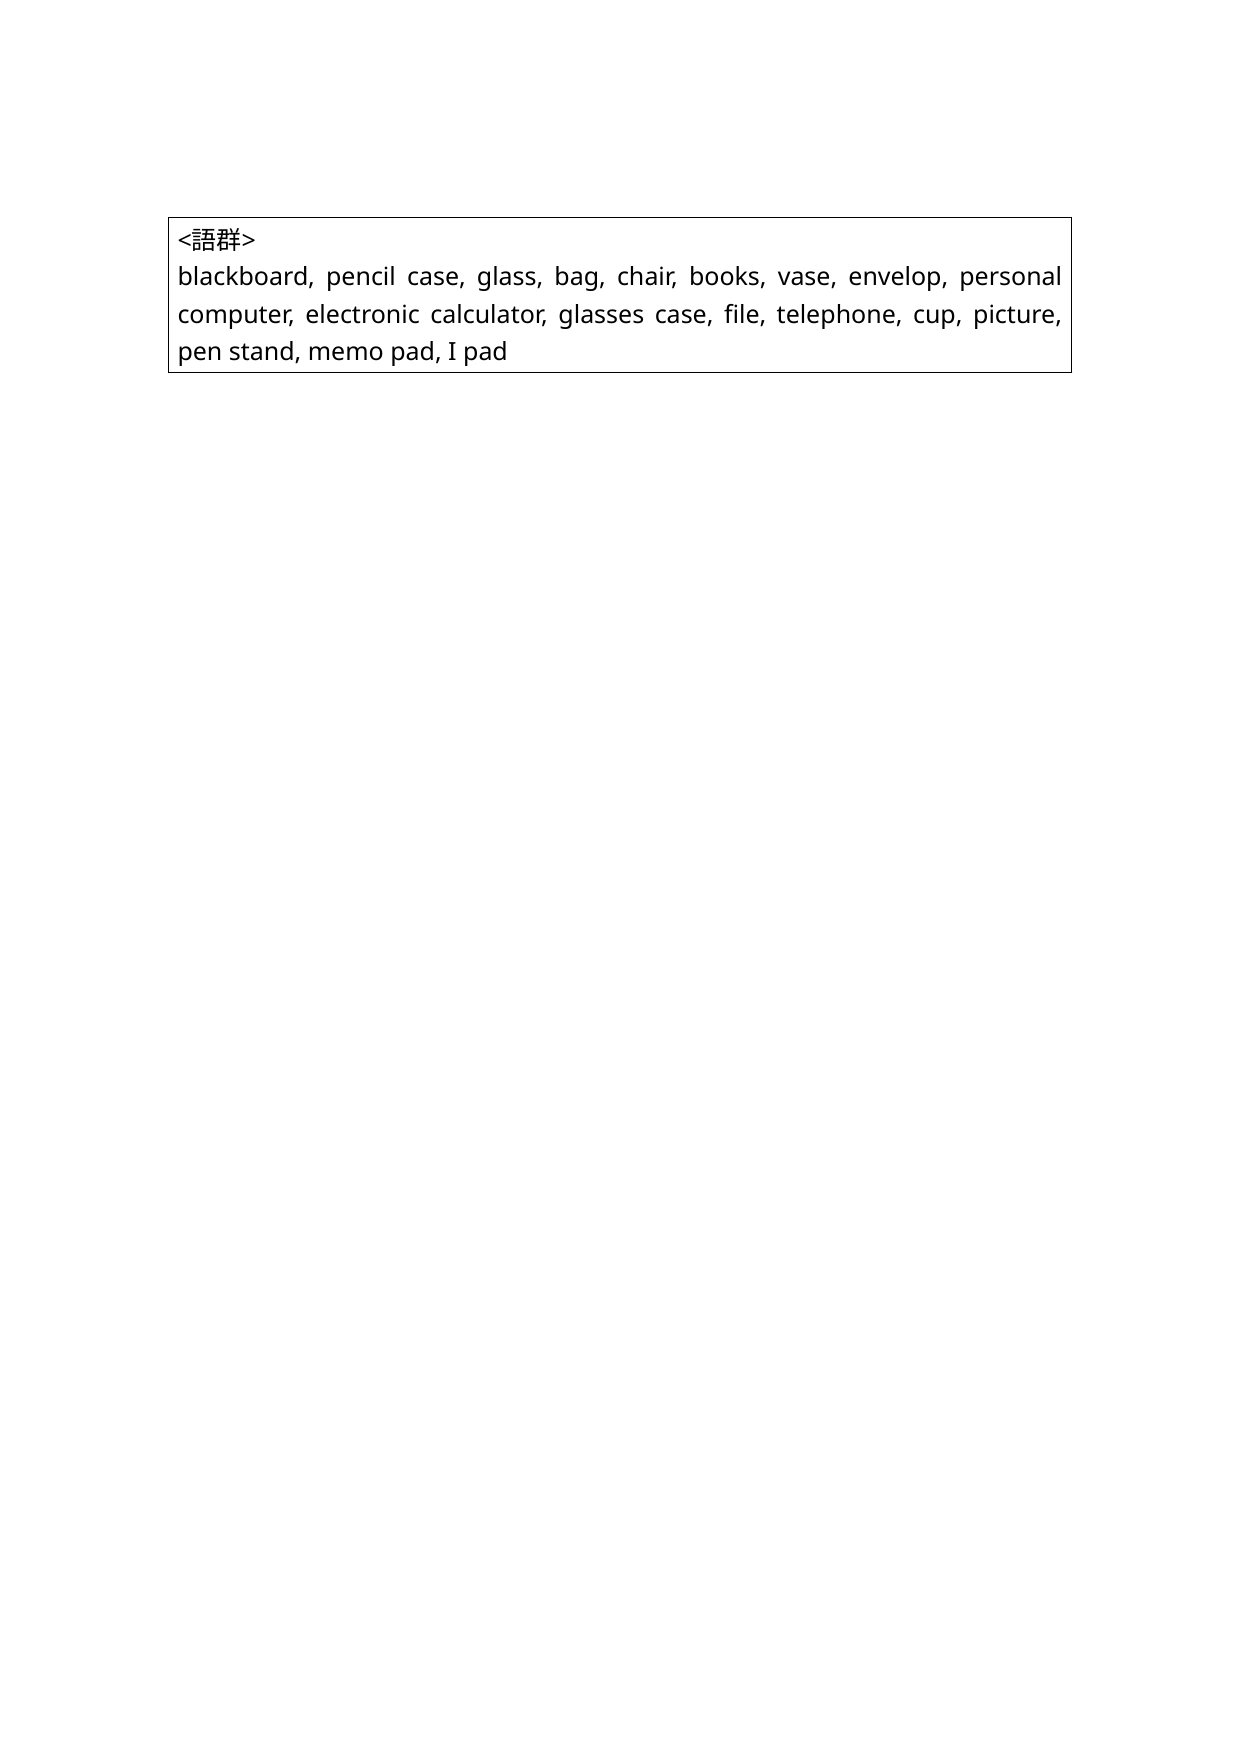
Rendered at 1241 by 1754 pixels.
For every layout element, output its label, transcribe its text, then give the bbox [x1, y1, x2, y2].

text blackboard, pencil case, glass, bag, chair, books, vase, envelop, personal computer, electronic calculator, glasses case, file, telephone, cup, picture, pen stand, memo pad, I pad [169, 254, 1071, 372]
text <語群> [169, 218, 1071, 254]
